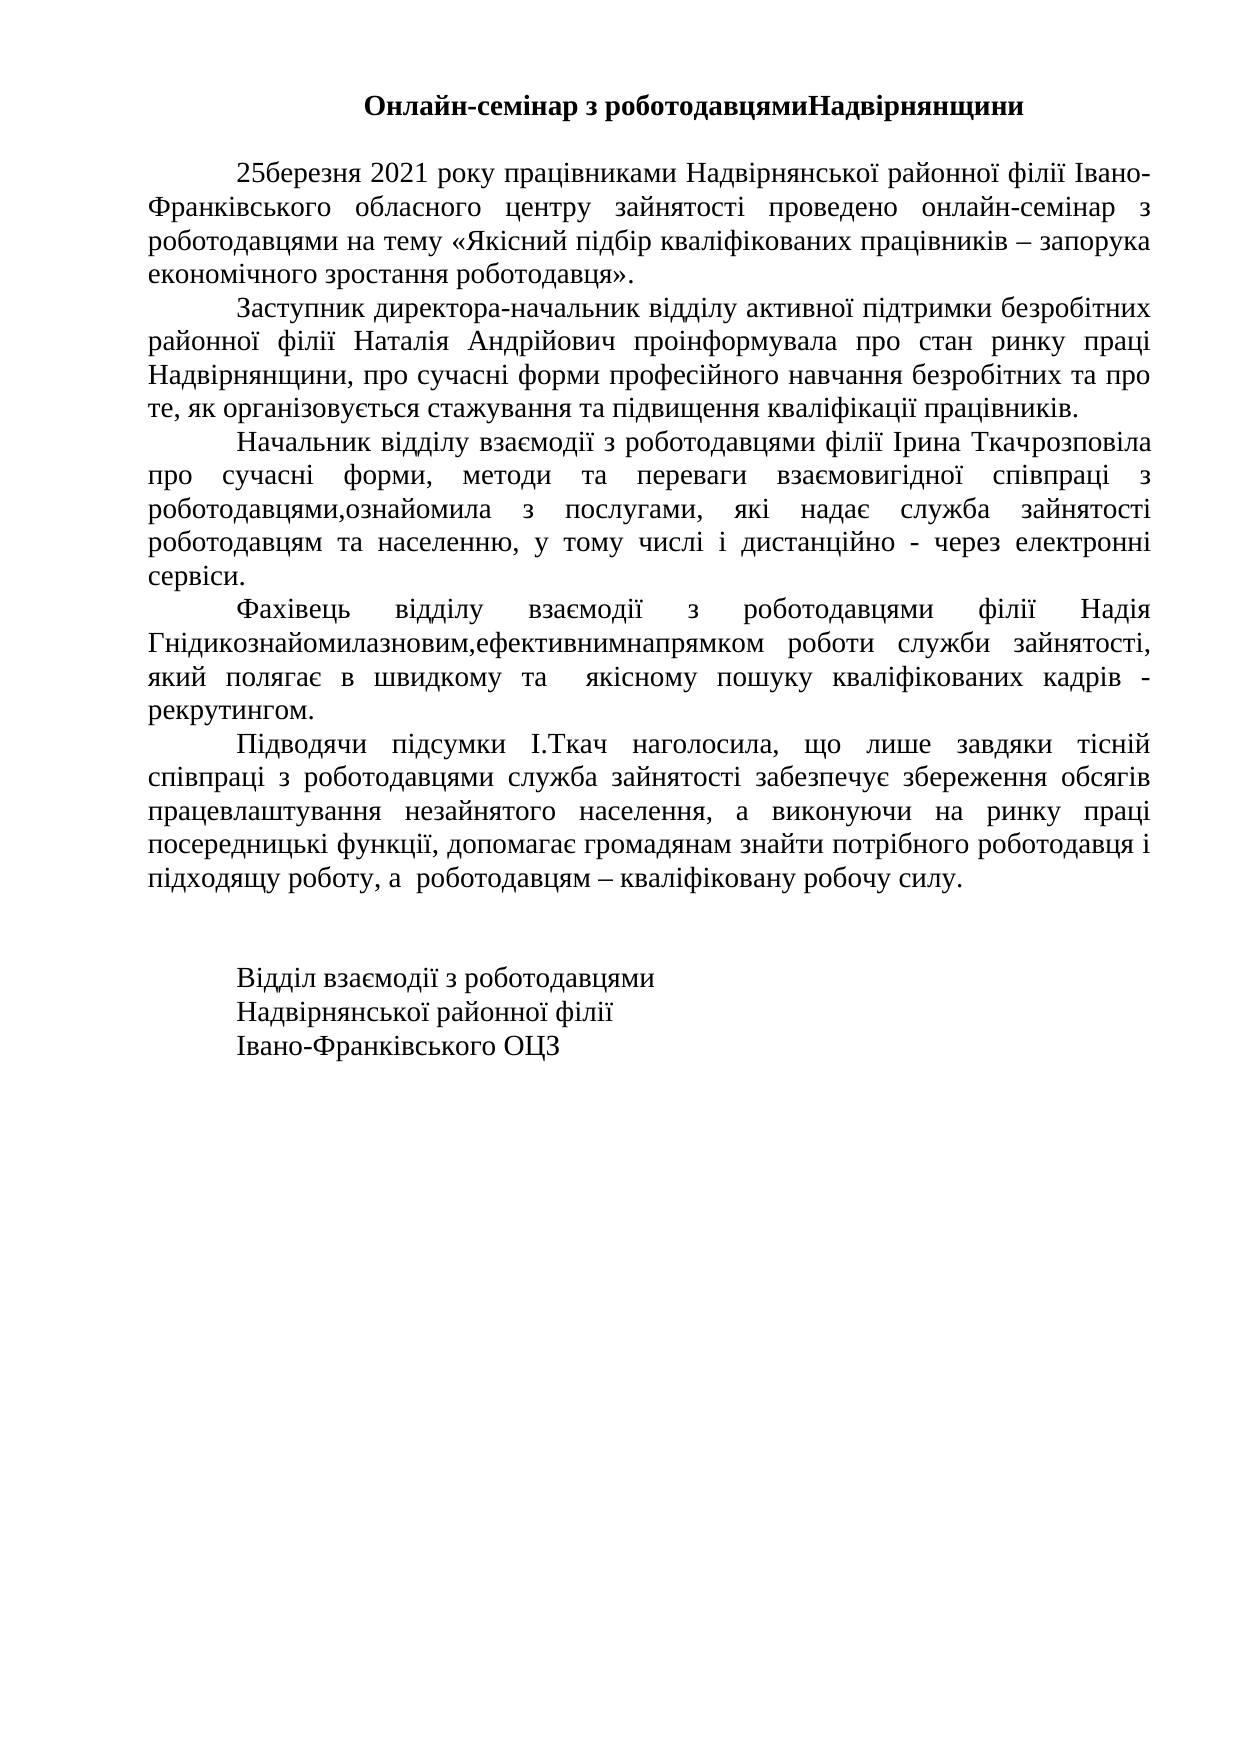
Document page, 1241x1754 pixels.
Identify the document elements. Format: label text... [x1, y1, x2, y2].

text Надвірнянської районної філії [148, 994, 1152, 1028]
text Підводячи підсумки І.Ткач наголосила, що лише завдяки тісній співпраці з роботодавцями служба зайнятості забезпечує збереження обсягів працевлаштування незайнятого населення, а виконуючи на ринку праці посередницькі функції, допомагає громадянам знайти потрібного роботодавця і підходящу роботу, а роботодавцям – кваліфіковану робочу силу. [148, 726, 1152, 893]
text Відділ взаємодії з роботодавцями [148, 961, 1152, 994]
text 25березня 2021 року працівниками Надвірнянської районної філії Івано-Франківського обласного центру зайнятості проведено онлайн-семінар з роботодавцями на тему «Якісний підбір кваліфікованих працівників – запорука економічного зростання роботодавця». [148, 156, 1152, 290]
text Заступник директора-начальник відділу активної підтримки безробітних районної філії Наталія Андрійович проінформувала про стан ринку праці Надвірнянщини, про сучасні форми професійного навчання безробітних та про те, як організовується стажування та підвищення кваліфікації працівників. [148, 290, 1152, 424]
text Фахівець відділу взаємодії з роботодавцями філії Надія Гнідикознайомилазновим,ефективнимнапрямком роботи служби зайнятості, який полягає в швидкому та якісному пошуку кваліфікованих кадрів - рекрутингом. [148, 592, 1152, 726]
text Онлайн-семінар з роботодавцямиНадвірнянщини [148, 88, 1152, 122]
text Івано-Франківського ОЦЗ [148, 1028, 1152, 1061]
text Начальник відділу взаємодії з роботодавцями філії Ірина Ткачрозповіла про сучасні форми, методи та переваги взаємовигідної співпраці з роботодавцями,ознайомила з послугами, які надає служба зайнятості роботодавцям та населенню, у тому числі і дистанційно - через електронні сервіси. [148, 424, 1152, 592]
